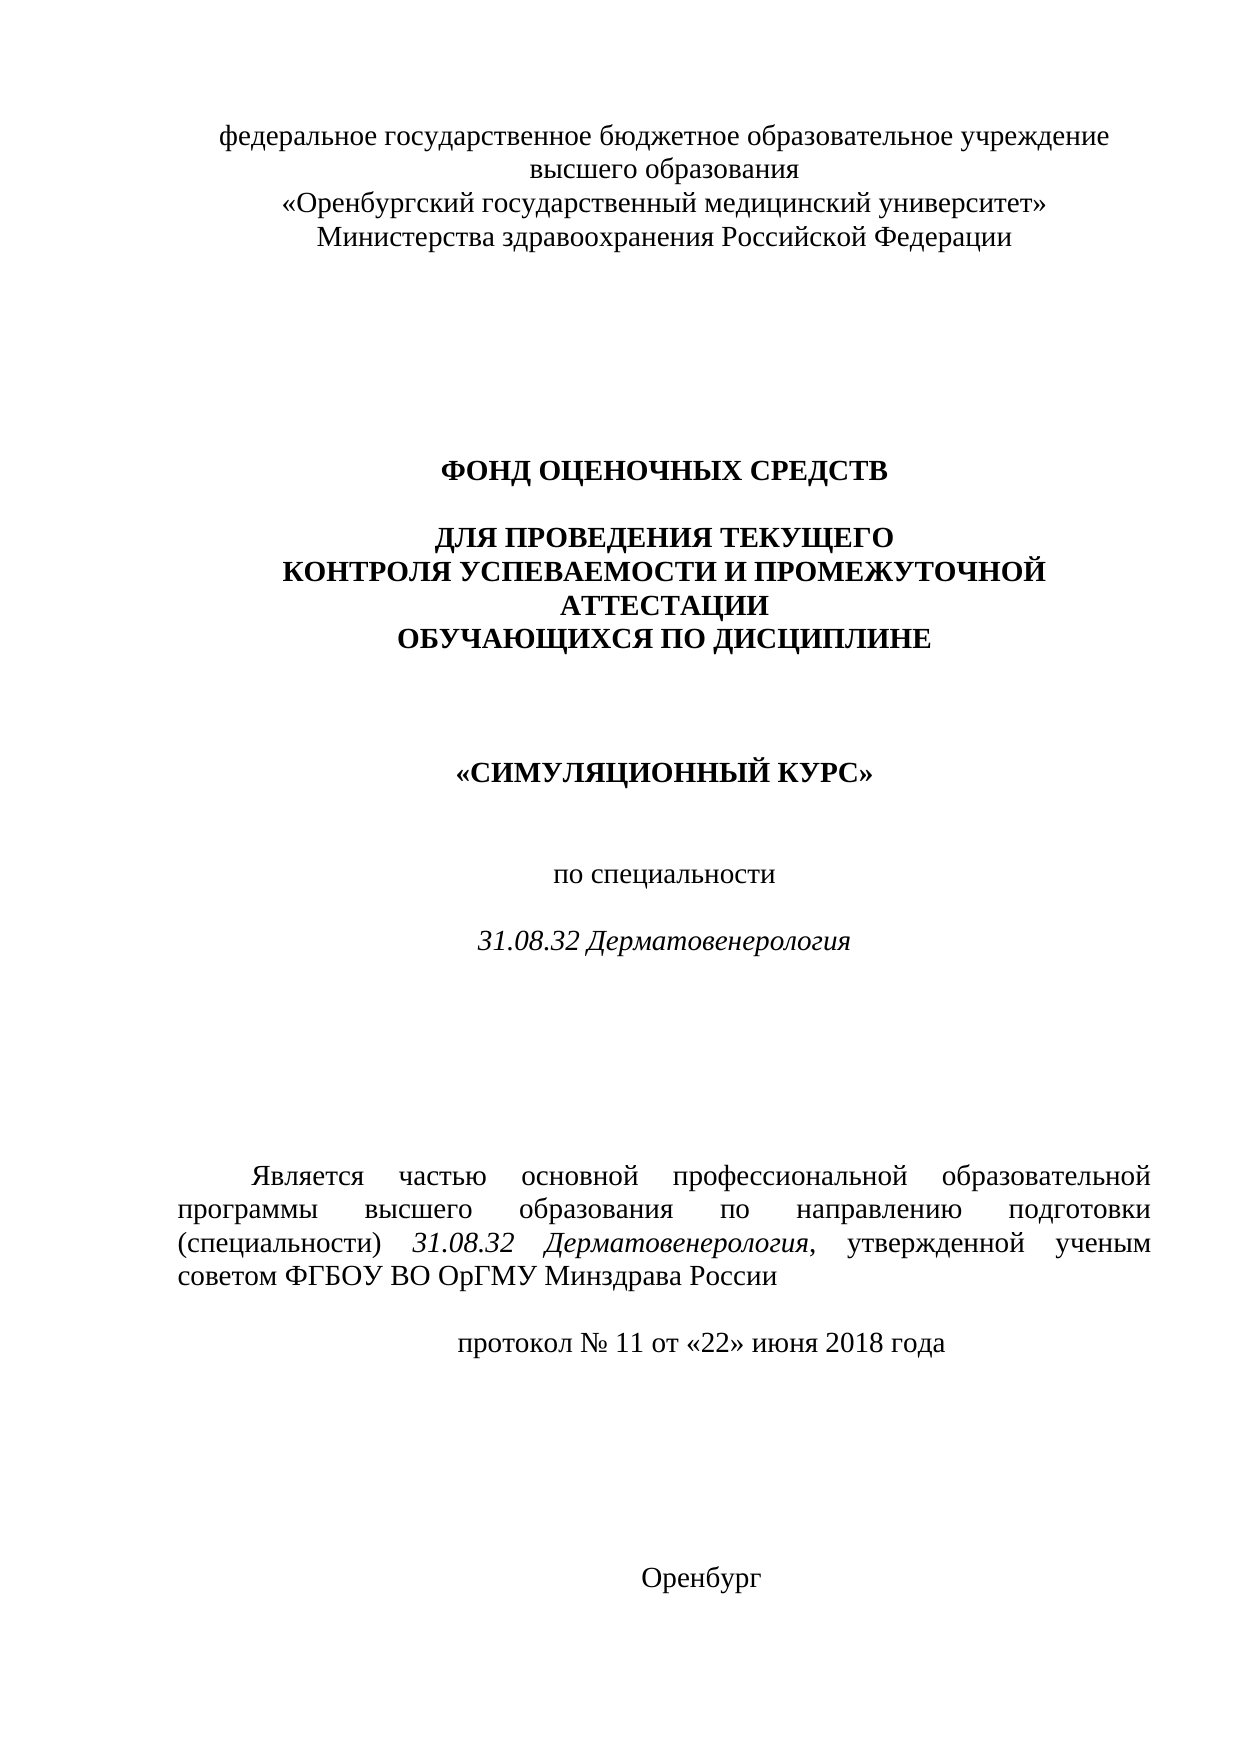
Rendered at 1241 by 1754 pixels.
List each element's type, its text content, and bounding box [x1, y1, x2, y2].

text «Симуляционный курс» [177, 755, 1152, 789]
text Оренбург [177, 1560, 1152, 1594]
text ДЛЯ ПРОВЕДЕНИЯ ТЕКУЩЕГО [177, 521, 1152, 554]
text по специальности [177, 856, 1152, 889]
text протокол № 11 от «22» июня 2018 года [177, 1326, 1152, 1359]
text федеральное государственное бюджетное образовательное учреждение [177, 118, 1152, 152]
text «Оренбургский государственный медицинский университет» [177, 185, 1152, 219]
text ФОНД ОЦЕНОЧНЫХ СРЕДСТВ [177, 453, 1152, 487]
text КОНТРОЛЯ УСПЕВАЕМОСТИ И ПРОМЕЖУТОЧНОЙ АТТЕСТАЦИИ [177, 554, 1152, 621]
text ОБУЧАЮЩИХСЯ ПО ДИСЦИПЛИНЕ [177, 621, 1152, 655]
text Является частью основной профессиональной образовательной программы высшего образования по направлению подготовки (специальности) 31.08.32 Дерматовенерология, утвержденной ученым советом ФГБОУ ВО ОрГМУ Минздрава России [177, 1158, 1152, 1292]
text 31.08.32 Дерматовенерология [177, 923, 1152, 957]
text Министерства здравоохранения Российской Федерации [177, 219, 1152, 252]
text высшего образования [177, 152, 1152, 185]
